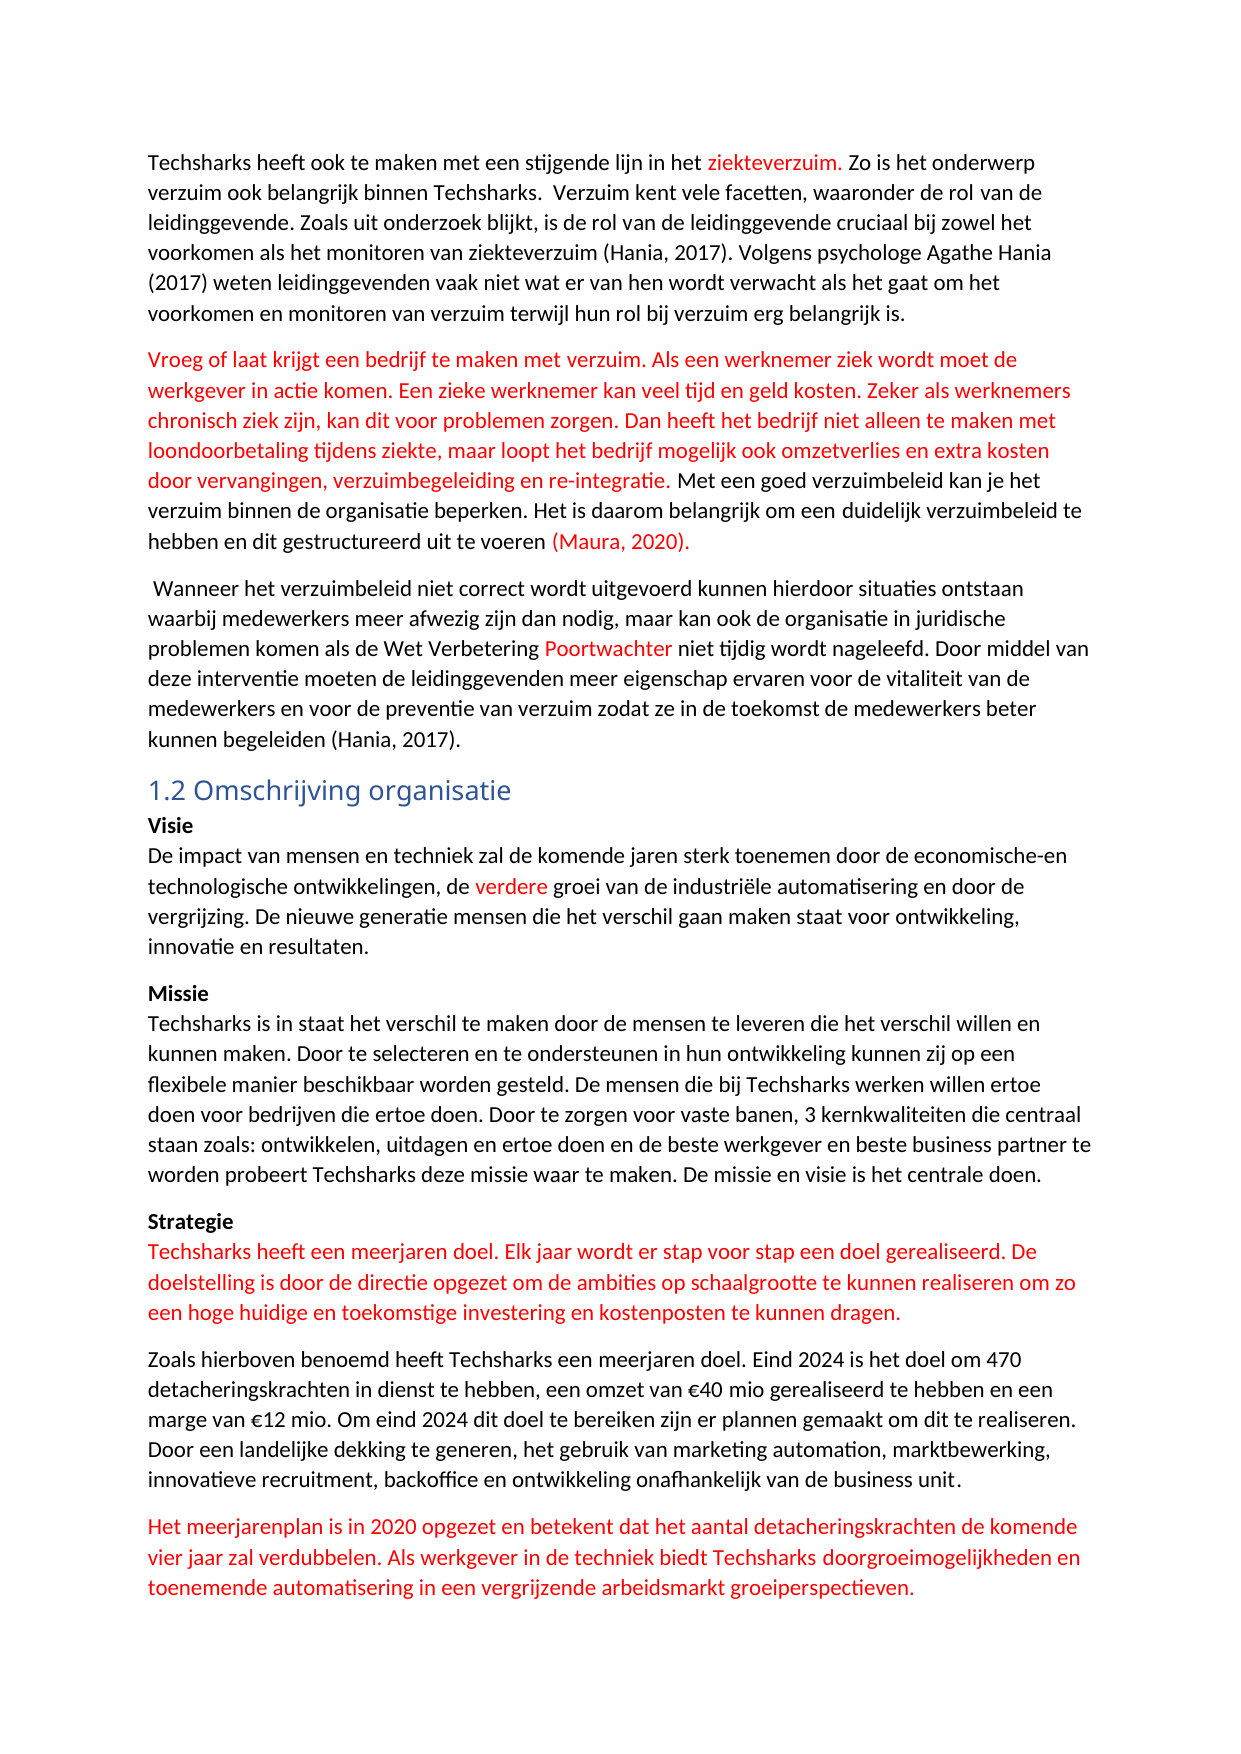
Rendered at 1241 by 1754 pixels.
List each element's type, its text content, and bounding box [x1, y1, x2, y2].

text Vroeg of laat krijgt een bedrijf te maken met verzuim. Als een werknemer ziek wordt moet de werkgever in actie komen. Een zieke werknemer kan veel tijd en geld kosten. Zeker als werknemers chronisch ziek zijn, kan dit voor problemen zorgen. Dan heeft het bedrijf niet alleen te maken met loondoorbetaling tijdens ziekte, maar loopt het bedrijf mogelijk ook omzetverlies en extra kosten door vervangingen, verzuimbegeleiding en re-integratie. Met een goed verzuimbeleid kan je het verzuim binnen de organisatie beperken. Het is daarom belangrijk om een ​​duidelijk verzuimbeleid te hebben en dit gestructureerd uit te voeren (Maura, 2020). [148, 346, 1093, 555]
text Visie De impact van mensen en techniek zal de komende jaren sterk toenemen door de economische-en technologische ontwikkelingen, de verdere groei van de industriële automatisering en door de vergrijzing. De nieuwe generatie mensen die het verschil gaan maken staat voor ontwikkeling, innovatie en resultaten. [148, 811, 1093, 960]
text Missie Techsharks is in staat het verschil te maken door de mensen te leveren die het verschil willen en kunnen maken. Door te selecteren en te ondersteunen in hun ontwikkeling kunnen zij op een flexibele manier beschikbaar worden gesteld. De mensen die bij Techsharks werken willen ertoe doen voor bedrijven die ertoe doen. Door te zorgen voor vaste banen, 3 kernkwaliteiten die centraal staan zoals: ontwikkelen, uitdagen en ertoe doen en de beste werkgever en beste business partner te worden probeert Techsharks deze missie waar te maken. De missie en visie is het centrale doen. [148, 979, 1093, 1188]
text Het meerjarenplan is in 2020 opgezet en betekent dat het aantal detacheringskrachten de komende vier jaar zal verdubbelen. Als werkgever in de techniek biedt Techsharks doorgroeimogelijkheden en toenemende automatisering in een vergrijzende arbeidsmarkt groeiperspectieven. [148, 1512, 1093, 1601]
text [148, 148, 1093, 327]
text Zoals hierboven benoemd heeft Techsharks een meerjaren doel. Eind 2024 is het doel om 470 detacheringskrachten in dienst te hebben, een omzet van €40 mio gerealiseerd te hebben en een marge van €12 mio. Om eind 2024 dit doel te bereiken zijn er plannen gemaakt om dit te realiseren. Door een landelijke dekking te generen, het gebruik van marketing automation, marktbewerking, innovatieve recruitment, backoffice en ontwikkeling onafhankelijk van de business unit. [148, 1345, 1093, 1493]
subtitle 1.2 Omschrijving organisatie [148, 772, 1093, 808]
text Strategie Techsharks heeft een meerjaren doel. Elk jaar wordt er stap voor stap een doel gerealiseerd. De doelstelling is door de directie opgezet om de ambities op schaalgrootte te kunnen realiseren om zo een hoge huidige en toekomstige investering en kostenposten te kunnen dragen. [148, 1207, 1093, 1326]
text Wanneer het verzuimbeleid niet correct wordt uitgevoerd kunnen hierdoor situaties ontstaan waarbij medewerkers meer afwezig zijn dan nodig, maar kan ook de organisatie in juridische problemen komen als de Wet Verbetering Poortwachter niet tijdig wordt nageleefd. Door middel van deze interventie moeten de leidinggevenden meer eigenschap ervaren voor de vitaliteit van de medewerkers en voor de preventie van verzuim zodat ze in de toekomst de medewerkers beter kunnen begeleiden (Hania, 2017). [148, 574, 1093, 753]
